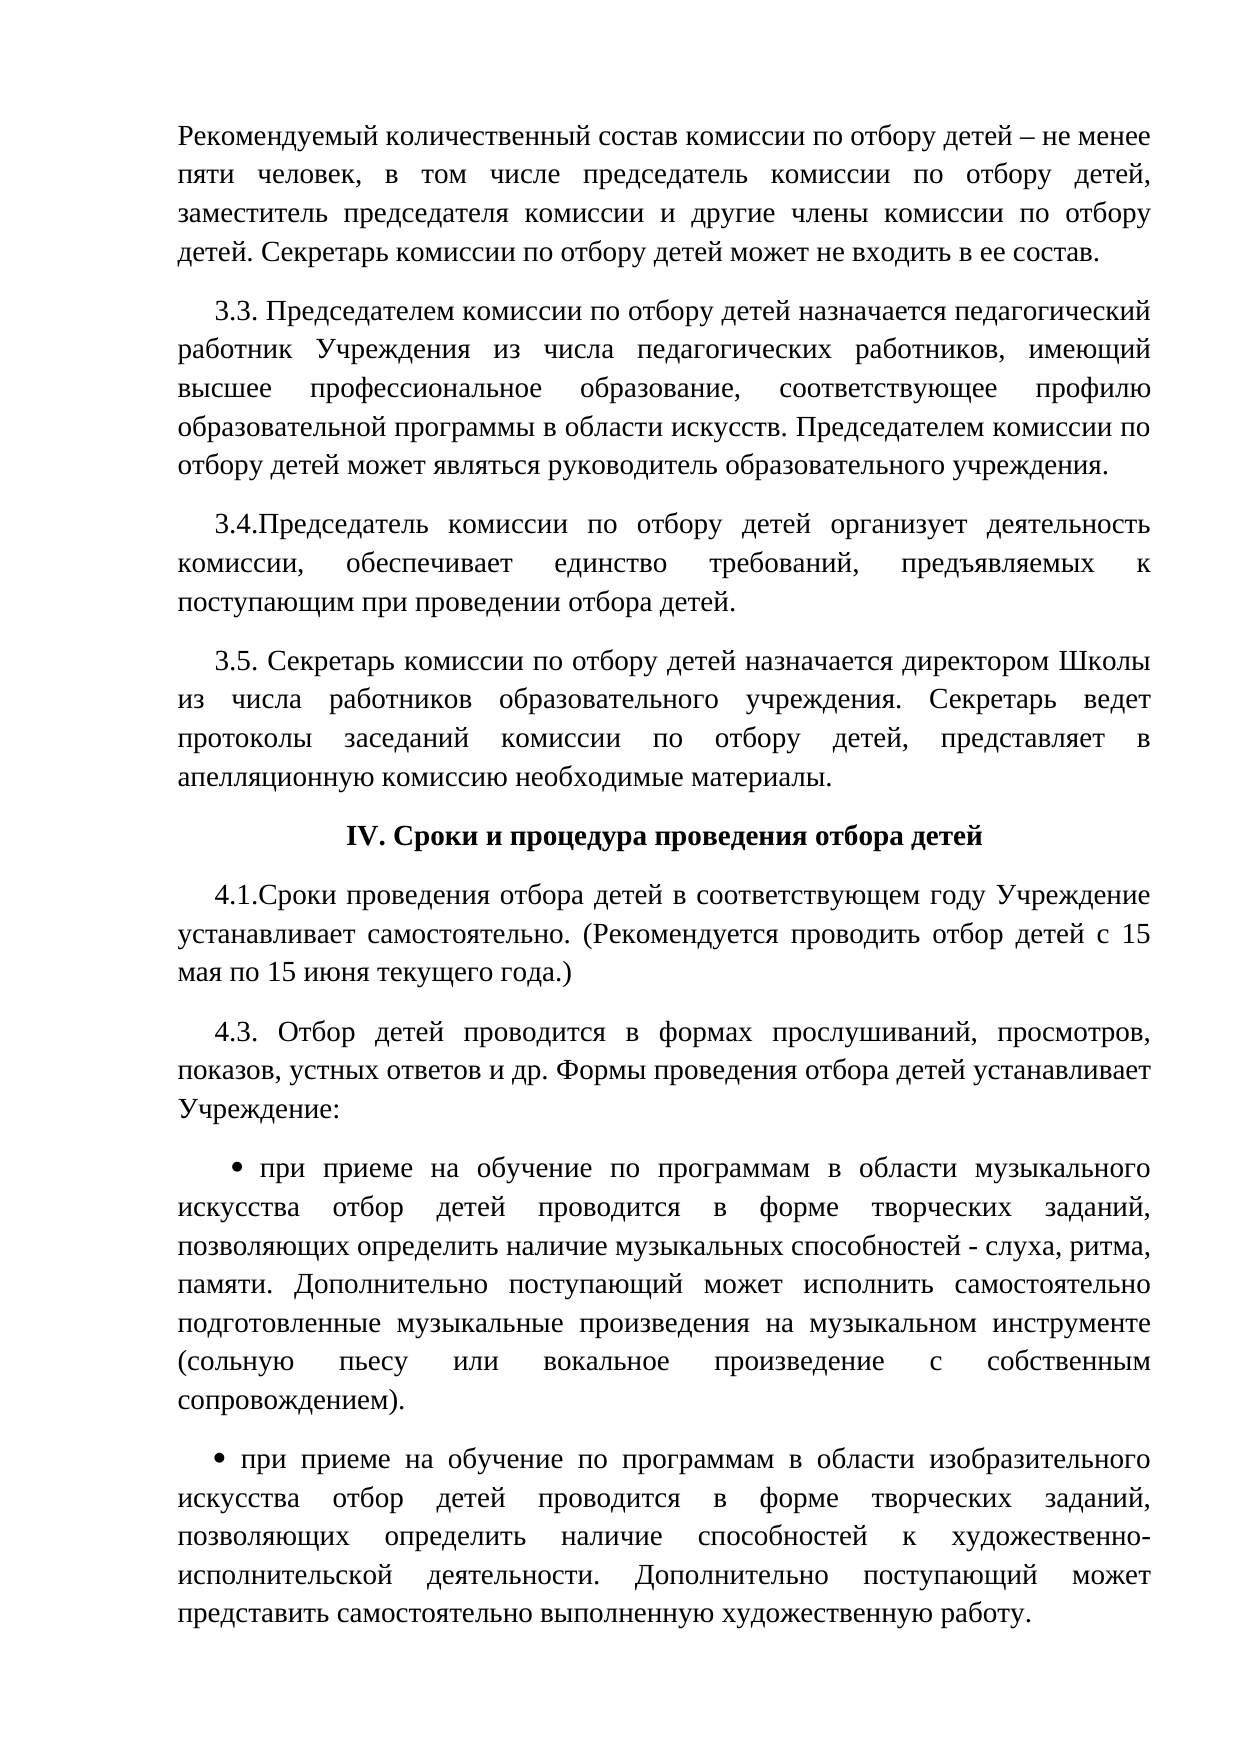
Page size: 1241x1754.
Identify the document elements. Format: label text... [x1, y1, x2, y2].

text 3.5. Секретарь комиссии по отбору детей назначается директором Школы из числа работников образовательного учреждения. Секретарь ведет протоколы заседаний комиссии по отбору детей, представляет в апелляционную комиссию необходимые материалы. [177, 643, 1152, 792]
text при приеме на обучение по программам в области изобразительного искусства отбор детей проводится в форме творческих заданий, позволяющих определить наличие способностей к художественно- исполнительской деятельности. Дополнительно поступающий может представить самостоятельно выполненную художественную работу. [177, 1441, 1152, 1629]
text IV. Сроки и процедура проведения отбора детей [177, 818, 1152, 852]
text 3.3. Председателем комиссии по отбору детей назначается педагогический работник Учреждения из числа педагогических работников, имеющий высшее профессиональное образование, соответствующее профилю образовательной программы в области искусств. Председателем комиссии по отбору детей может являться руководитель образовательного учреждения. [177, 293, 1152, 481]
text 3.4.Председатель комиссии по отбору детей организует деятельность комиссии, обеспечивает единство требований, предъявляемых к поступающим при проведении отбора детей. [177, 507, 1152, 617]
text 4.3. Отбор детей проводится в формах прослушиваний, просмотров, показов, устных ответов и др. Формы проведения отбора детей устанавливает Учреждение: [177, 1014, 1152, 1124]
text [177, 118, 1152, 267]
text 4.1.Сроки проведения отбора детей в соответствующем году Учреждение устанавливает самостоятельно. (Рекомендуется проводить отбор детей с 15 мая по 15 июня текущего года.) [177, 877, 1152, 988]
text при приеме на обучение по программам в области музыкального искусства отбор детей проводится в форме творческих заданий, позволяющих определить наличие музыкальных способностей - слуха, ритма, памяти. Дополнительно поступающий может исполнить самостоятельно подготовленные музыкальные произведения на музыкальном инструменте (сольную пьесу или вокальное произведение с собственным сопровождением). [177, 1150, 1152, 1415]
